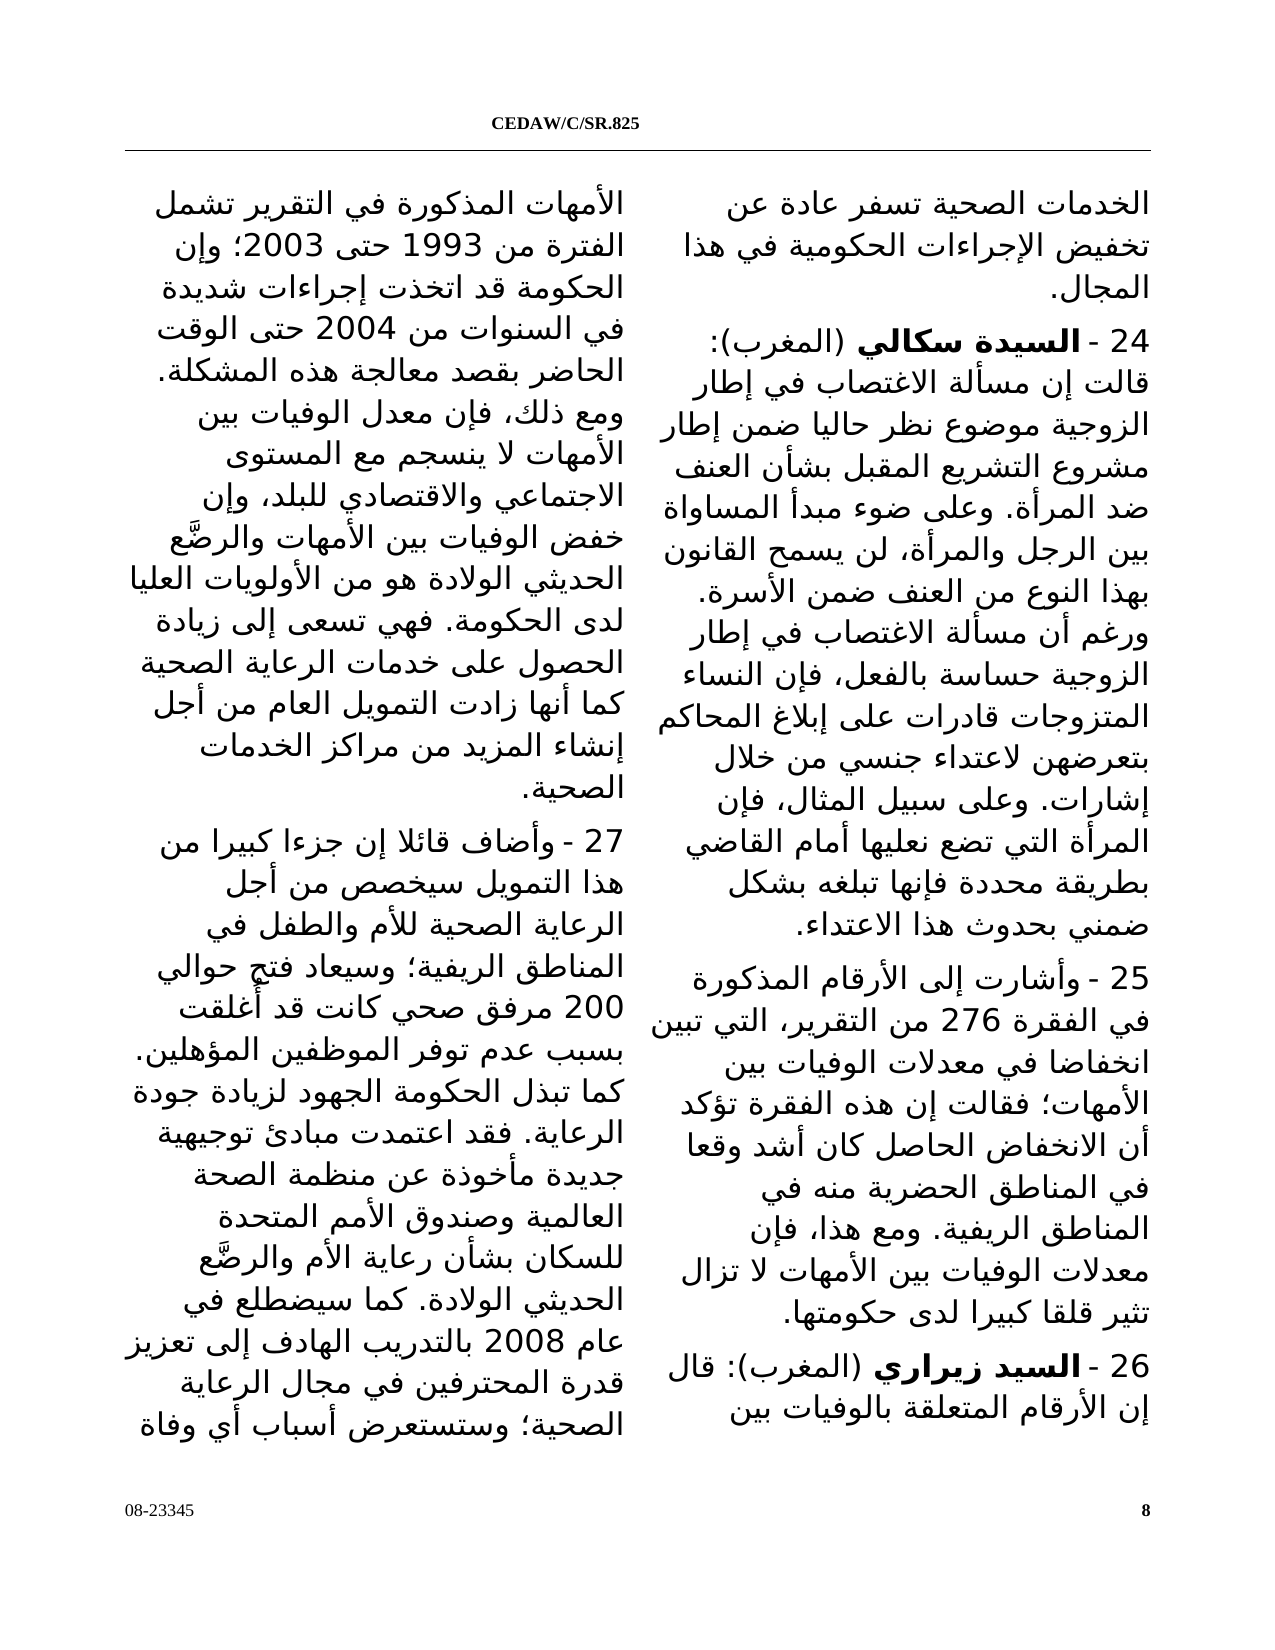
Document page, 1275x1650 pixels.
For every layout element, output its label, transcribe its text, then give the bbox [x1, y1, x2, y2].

text 25 - وأشارت إلى الأرقام المذكورة في الفقرة 276 من التقرير، التي تبين انخفاضا في معدلات الوفيات بين الأمهات؛ فقالت إن هذه الفقرة تؤكد أن الانخفاض الحاصل كان أشد وقعا في المناطق الحضرية منه في المناطق الريفية. ومع هذا، فإن معدلات الوفيات بين الأمهات لا تزال تثير قلقا كبيرا لدى حكومتها. [650, 956, 1151, 1331]
text 24 - السيدة سكالي (المغرب): قالت إن مسألة الاغتصاب في إطار الزوجية موضوع نظر حاليا ضمن إطار مشروع التشريع المقبل بشأن العنف ضد المرأة. وعلى ضوء مبدأ المساواة بين الرجل والمرأة، لن يسمح القانون بهذا النوع من العنف ضمن الأسرة. ورغم أن مسألة الاغتصاب في إطار الزوجية حساسة بالفعل، فإن النساء المتزوجات قادرات على إبلاغ المحاكم بتعرضهن لاعتداء جنسي من خلال إشارات. وعلى سبيل المثال، فإن المرأة التي تضع نعليها أمام القاضي بطريقة محددة فإنها تبلغه بشكل ضمني بحدوث هذا الاعتداء. [650, 319, 1151, 944]
text 26 - السيد زيراري (المغرب): قال إن الأرقام المتعلقة بالوفيات بين الأمهات المذكورة في التقرير تشمل الفترة من 1993 حتى 2003؛ وإن الحكومة قد اتخذت إجراءات شديدة في السنوات من 2004 حتى الوقت الحاضر بقصد معالجة هذه المشكلة. ومع ذلك، فإن معدل الوفيات بين الأمهات لا ينسجم مع المستوى الاجتماعي والاقتصادي للبلد، وإن خفض الوفيات بين الأمهات والرضَّع الحديثي الولادة هو من الأولويات العليا لدى الحكومة. فهي تسعى إلى زيادة الحصول على خدمات الرعاية الصحية كما أنها زادت التمويل العام من أجل إنشاء المزيد من مراكز الخدمات الصحية. [650, 1344, 1151, 1427]
text 26 - السيد زيراري (المغرب): قال إن الأرقام المتعلقة بالوفيات بين الأمهات المذكورة في التقرير تشمل الفترة من 1993 حتى 2003؛ وإن الحكومة قد اتخذت إجراءات شديدة في السنوات من 2004 حتى الوقت الحاضر بقصد معالجة هذه المشكلة. ومع ذلك، فإن معدل الوفيات بين الأمهات لا ينسجم مع المستوى الاجتماعي والاقتصادي للبلد، وإن خفض الوفيات بين الأمهات والرضَّع الحديثي الولادة هو من الأولويات العليا لدى الحكومة. فهي تسعى إلى زيادة الحصول على خدمات الرعاية الصحية كما أنها زادت التمويل العام من أجل إنشاء المزيد من مراكز الخدمات الصحية. [124, 181, 625, 806]
